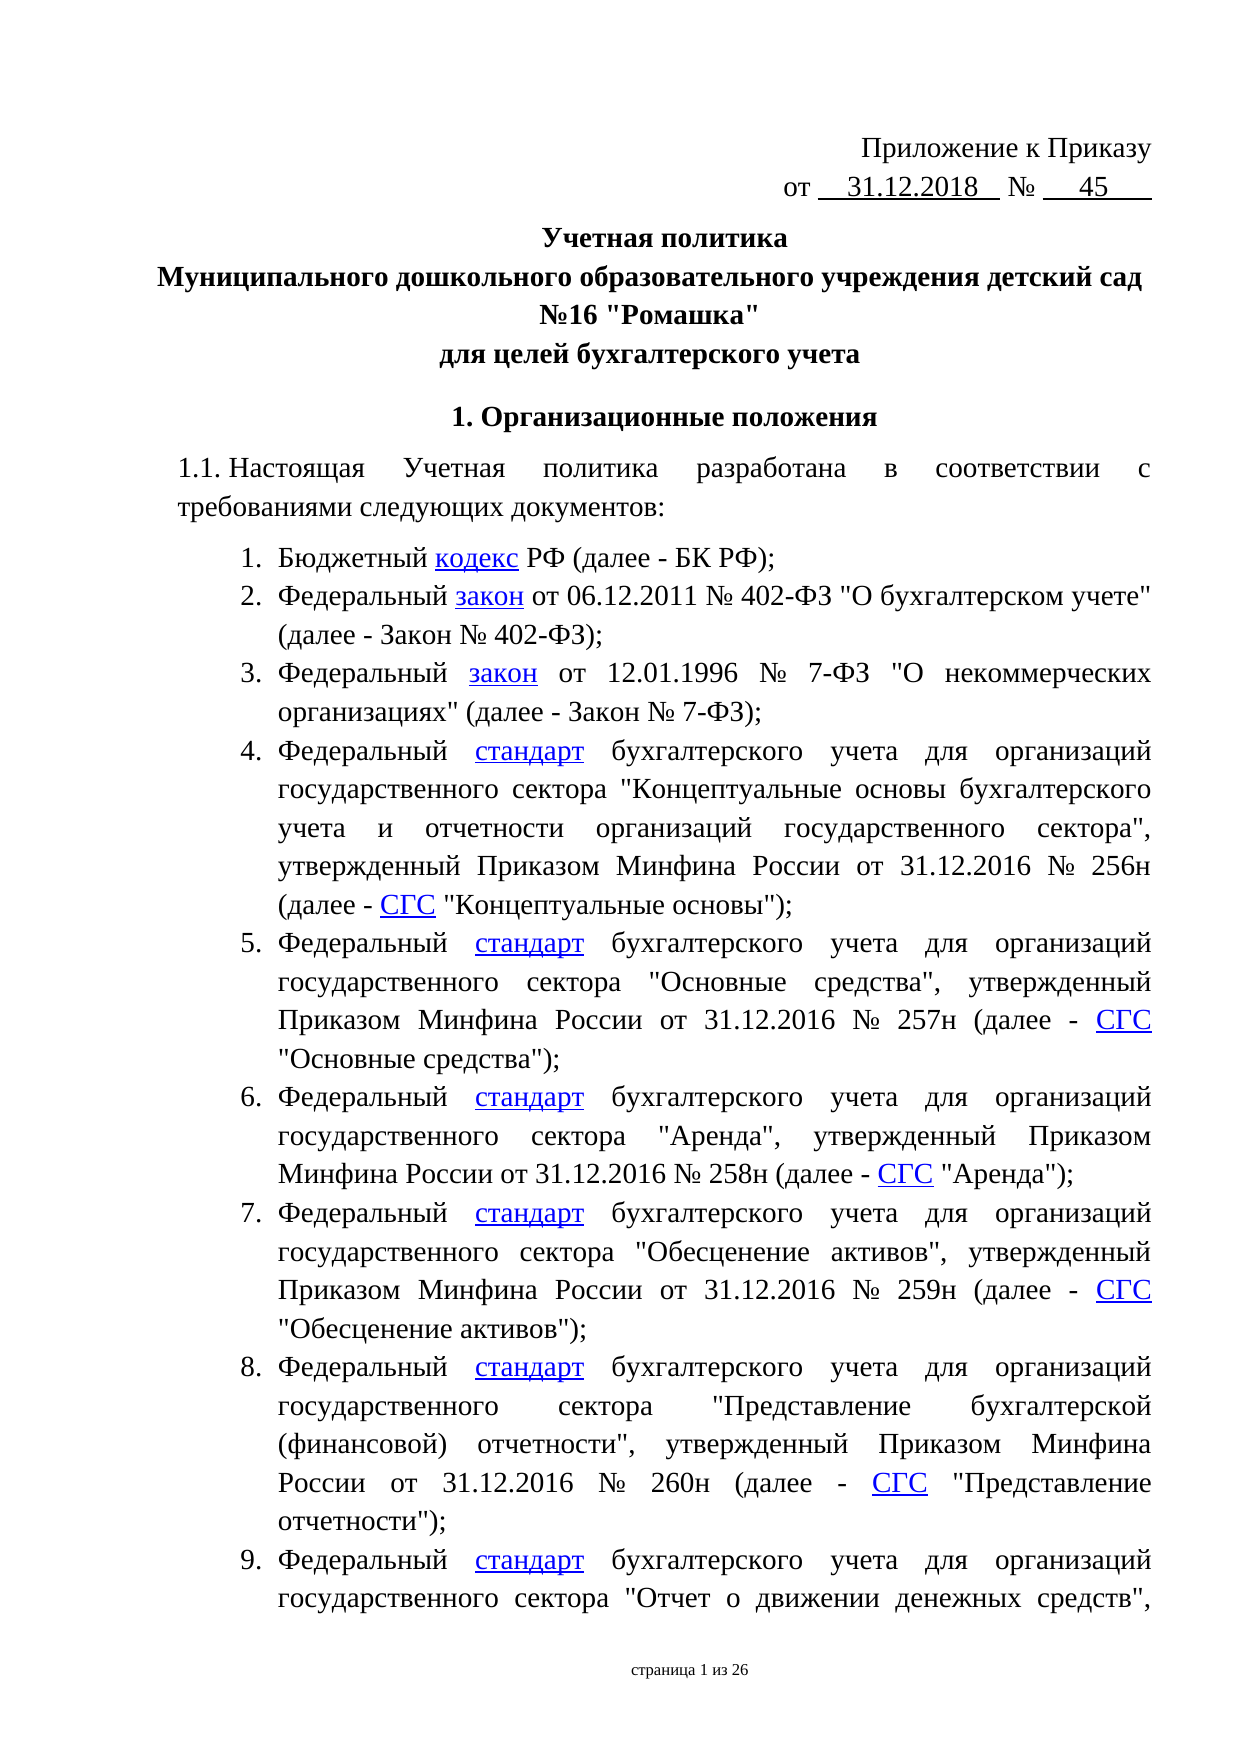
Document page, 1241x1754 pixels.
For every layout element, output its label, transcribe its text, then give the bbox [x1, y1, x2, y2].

list Федеральный стандарт бухгалтерского учета для организаций государственного сектора "Обесценение активов", утвержденный Приказом Минфина России от 31.12.2016 № 259н (далее - СГС "Обесценение активов"); [240, 1195, 1152, 1344]
text Учетная политика Муниципального дошкольного образовательного учреждения детский сад №16 "Ромашка" для целей бухгалтерского учета [148, 220, 1152, 369]
list Федеральный стандарт бухгалтерского учета для организаций государственного сектора "Концептуальные основы бухгалтерского учета и отчетности организаций государственного сектора", утвержденный Приказом Минфина России от 31.12.2016 № 256н (далее - СГС "Концептуальные основы"); [240, 733, 1152, 920]
list Федеральный стандарт бухгалтерского учета для организаций государственного сектора "Аренда", утвержденный Приказом Минфина России от 31.12.2016 № 258н (далее - СГС "Аренда"); [240, 1079, 1152, 1190]
list Федеральный закон от 06.12.2011 № 402-ФЗ "О бухгалтерском учете" (далее - Закон № 402-ФЗ); [240, 578, 1152, 651]
list Бюджетный кодекс РФ (далее - БК РФ); [240, 540, 1152, 573]
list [240, 1542, 1152, 1614]
list Федеральный стандарт бухгалтерского учета для организаций государственного сектора "Представление бухгалтерской (финансовой) отчетности", утвержденный Приказом Минфина России от 31.12.2016 № 260н (далее - СГС "Представление отчетности"); [240, 1349, 1152, 1537]
list Федеральный стандарт бухгалтерского учета для организаций государственного сектора "Основные средства", утвержденный Приказом Минфина России от 31.12.2016 № 257н (далее - СГС "Основные средства"); [240, 925, 1152, 1074]
subtitle Настоящая Учетная политика разработана в соответствии с требованиями следующих документов: [177, 450, 1152, 522]
text Приложение к Приказу от 31.12.2018 № 45 [177, 131, 1152, 203]
subtitle Организационные положения [177, 399, 1152, 433]
list Федеральный закон от 12.01.1996 № 7-ФЗ "О некоммерческих организациях" (далее - Закон № 7-ФЗ); [240, 656, 1152, 728]
